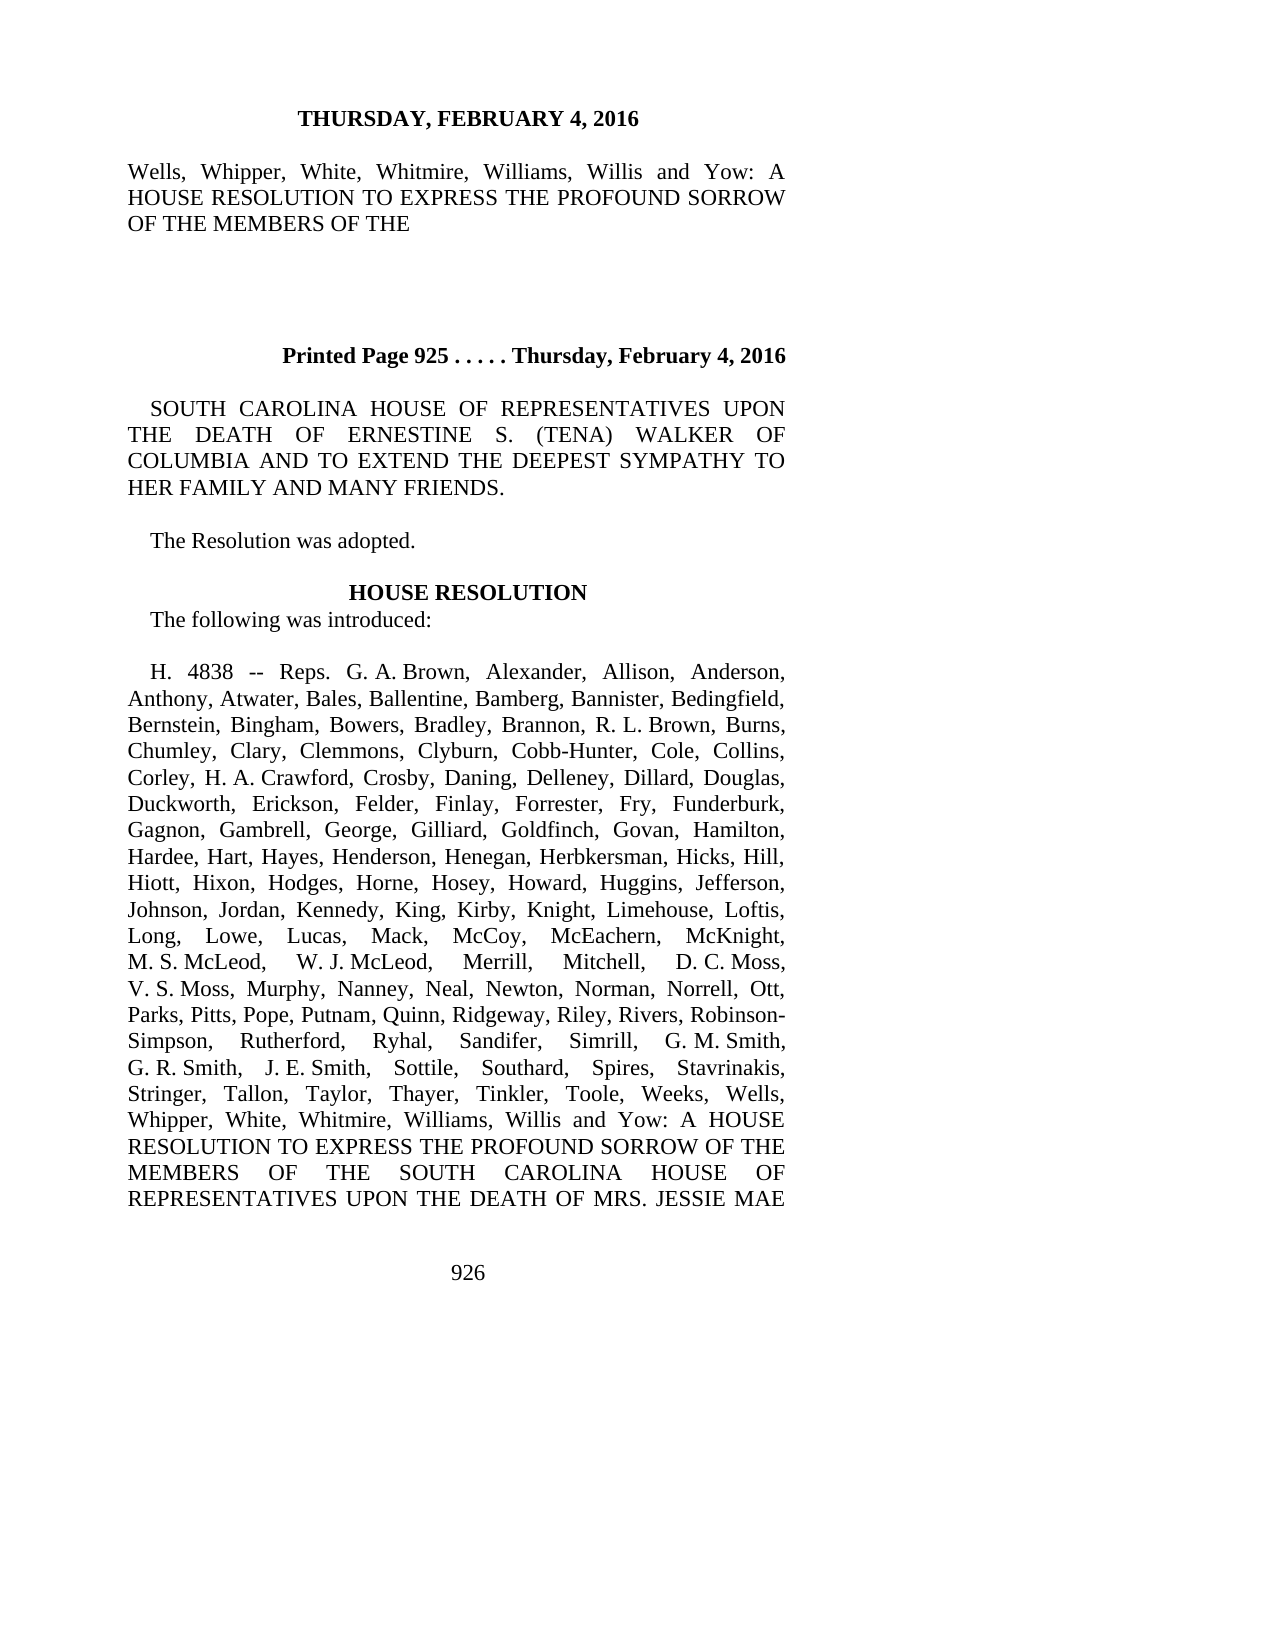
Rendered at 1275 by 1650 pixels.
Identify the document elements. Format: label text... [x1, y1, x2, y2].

text HOUSE RESOLUTION [127, 579, 786, 606]
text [127, 658, 786, 1212]
text SOUTH CAROLINA HOUSE OF REPRESENTATIVES UPON THE DEATH OF ERNESTINE S. (TENA) WALKER OF COLUMBIA AND TO EXTEND THE DEEPEST SYMPATHY TO HER FAMILY AND MANY FRIENDS. [127, 395, 786, 500]
text The following was introduced: [127, 606, 786, 632]
text Printed Page 925 . . . . . Thursday, February 4, 2016 [127, 342, 786, 368]
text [127, 158, 786, 237]
text The Resolution was adopted. [127, 527, 786, 553]
